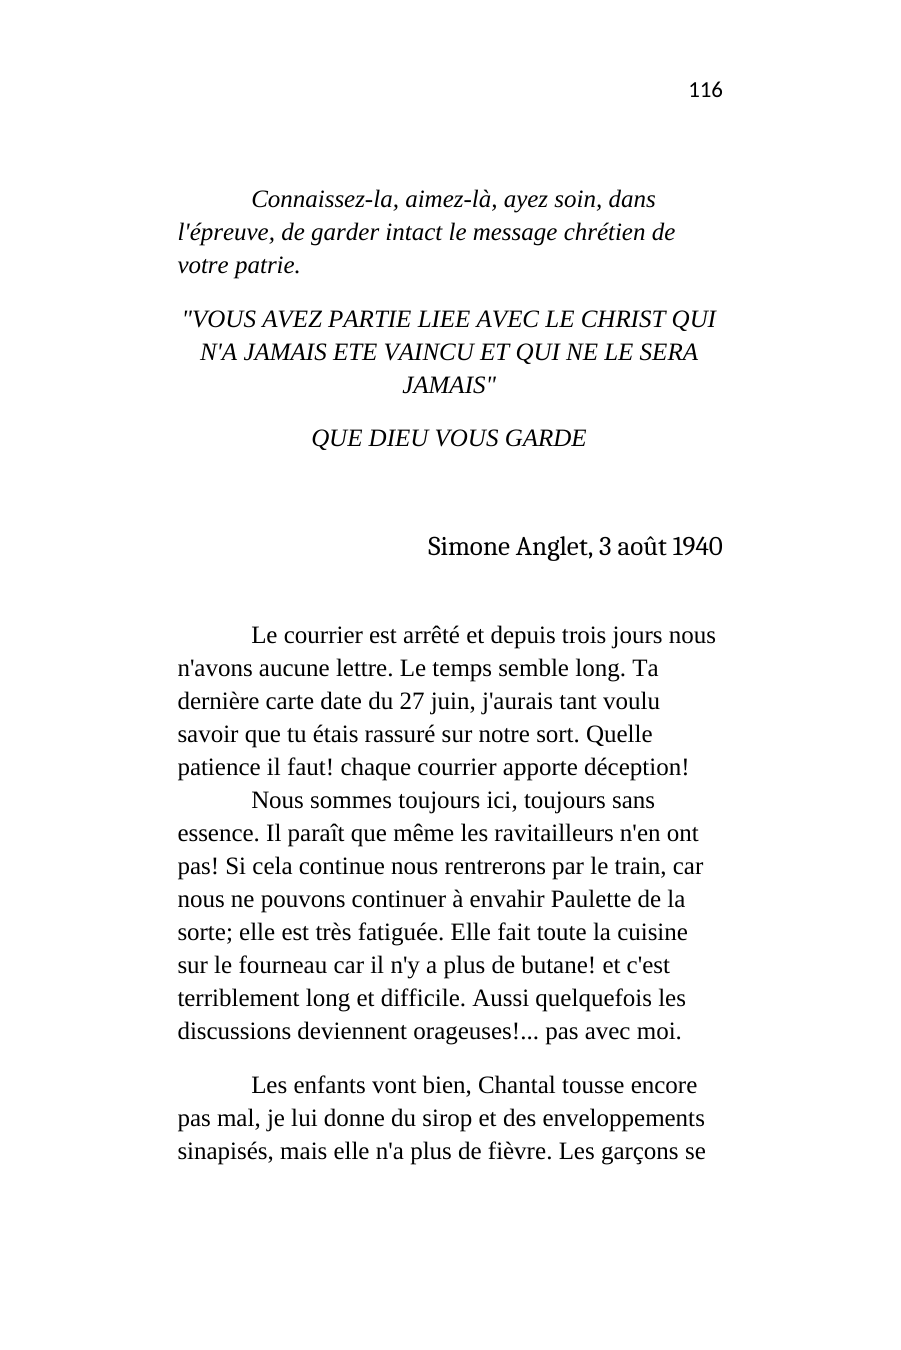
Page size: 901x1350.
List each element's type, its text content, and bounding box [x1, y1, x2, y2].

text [177, 1070, 723, 1165]
text Le courrier est arrêté et depuis trois jours nous n'avons aucune lettre. Le temps semble long. Ta dernière carte date du 27 juin, j'aurais tant voulu savoir que tu étais rassuré sur notre sort. Quelle patience il faut! chaque courrier apporte déception! Nous sommes toujours ici, toujours sans essence. Il paraît que même les ravitailleurs n'en ont pas! Si cela continue nous rentrerons par le train, car nous ne pouvons continuer à envahir Paulette de la sorte; elle est très fatiguée. Elle fait toute la cuisine sur le fourneau car il n'y a plus de butane! et c'est terriblement long et difficile. Aussi quelquefois les discussions deviennent orageuses!... pas avec moi. [177, 620, 723, 1045]
text "VOUS AVEZ PARTIE LIEE AVEC LE CHRIST QUI N'A JAMAIS ETE VAINCU ET QUI NE LE SERA JAMAIS" [177, 304, 723, 398]
text Connaissez-la, aimez-là, ayez soin, dans l'épreuve, de garder intact le message chrétien de votre patrie. [177, 184, 723, 278]
text QUE DIEU VOUS GARDE [177, 423, 723, 452]
subtitle Simone Anglet, 3 août 1940 [177, 531, 723, 562]
